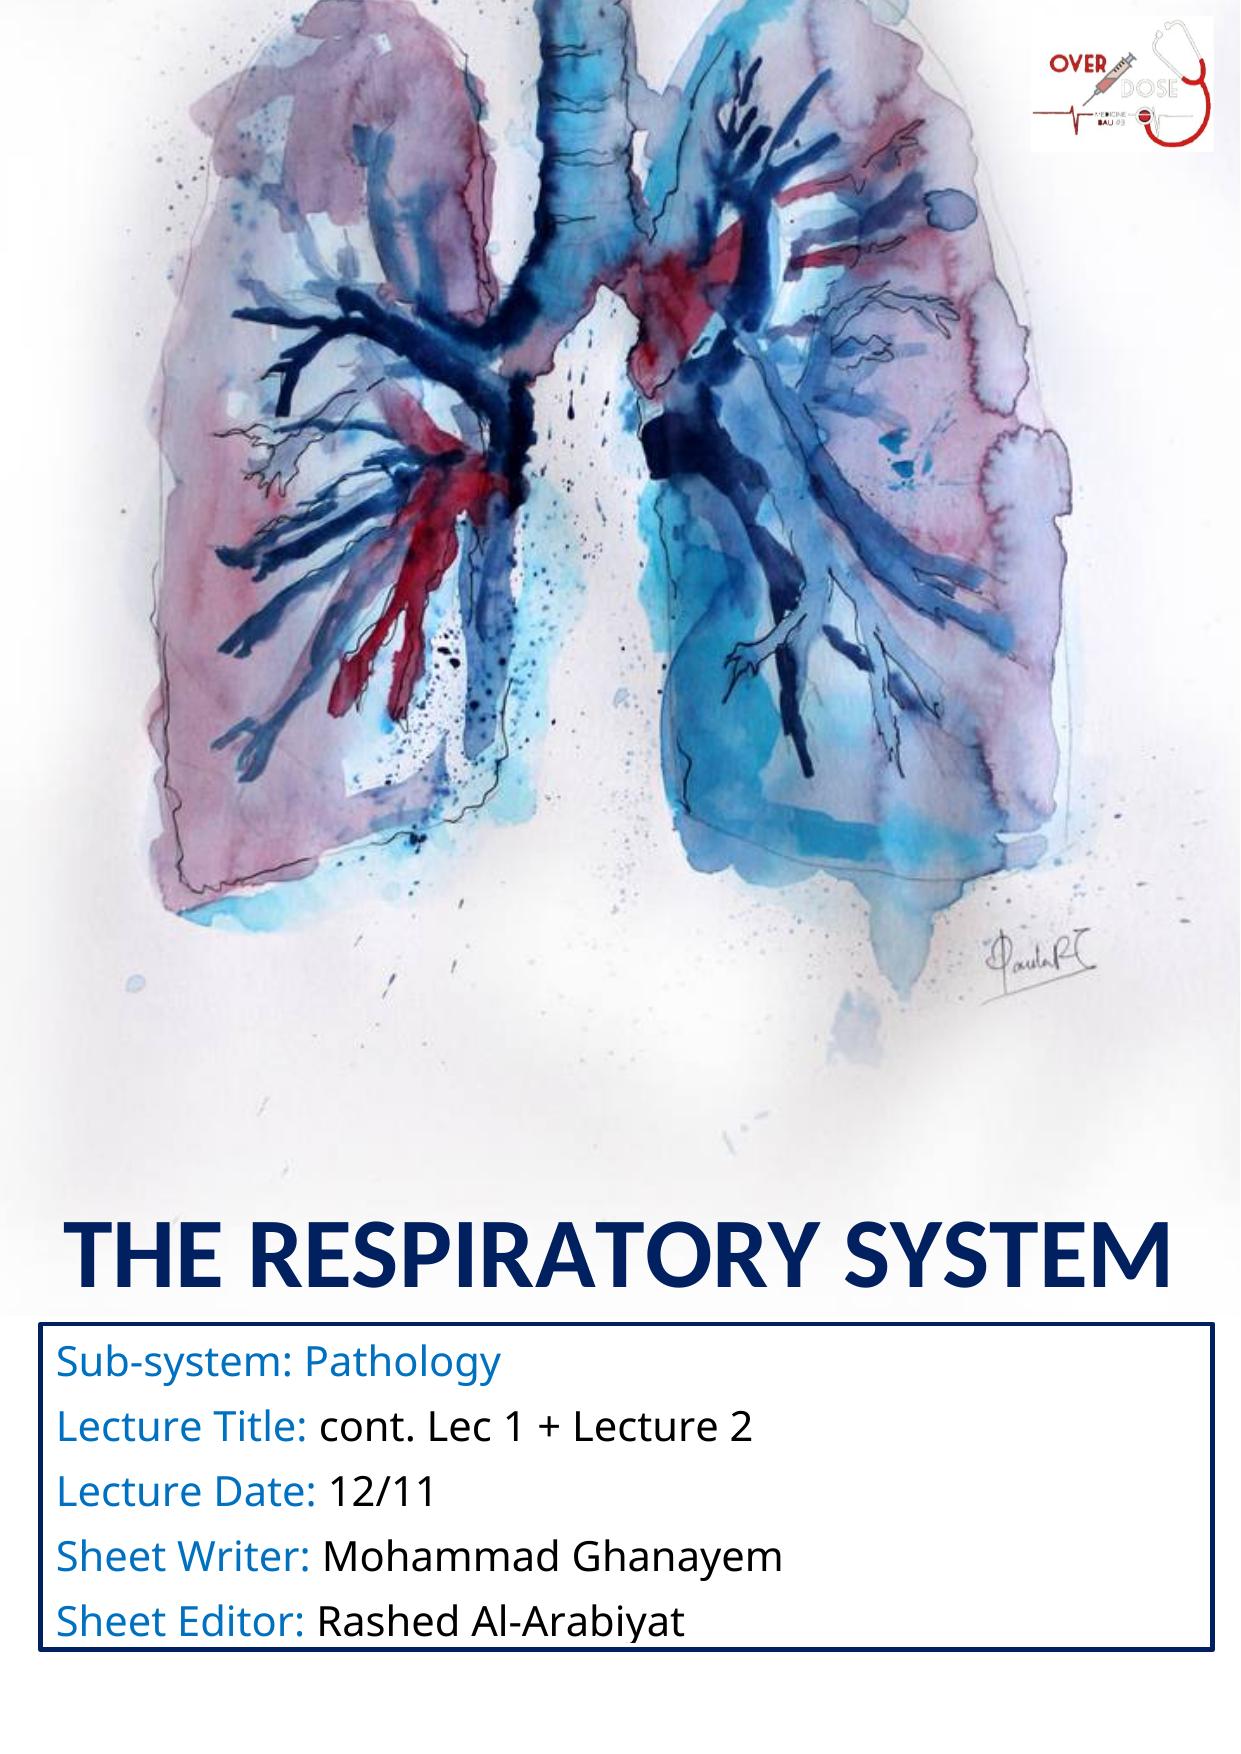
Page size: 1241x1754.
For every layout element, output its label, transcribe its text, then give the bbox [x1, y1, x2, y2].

text Cont. Lecture 1: Obstructive lung diseases. [150, 293, 1090, 333]
picture [0, 0, 1241, 1316]
